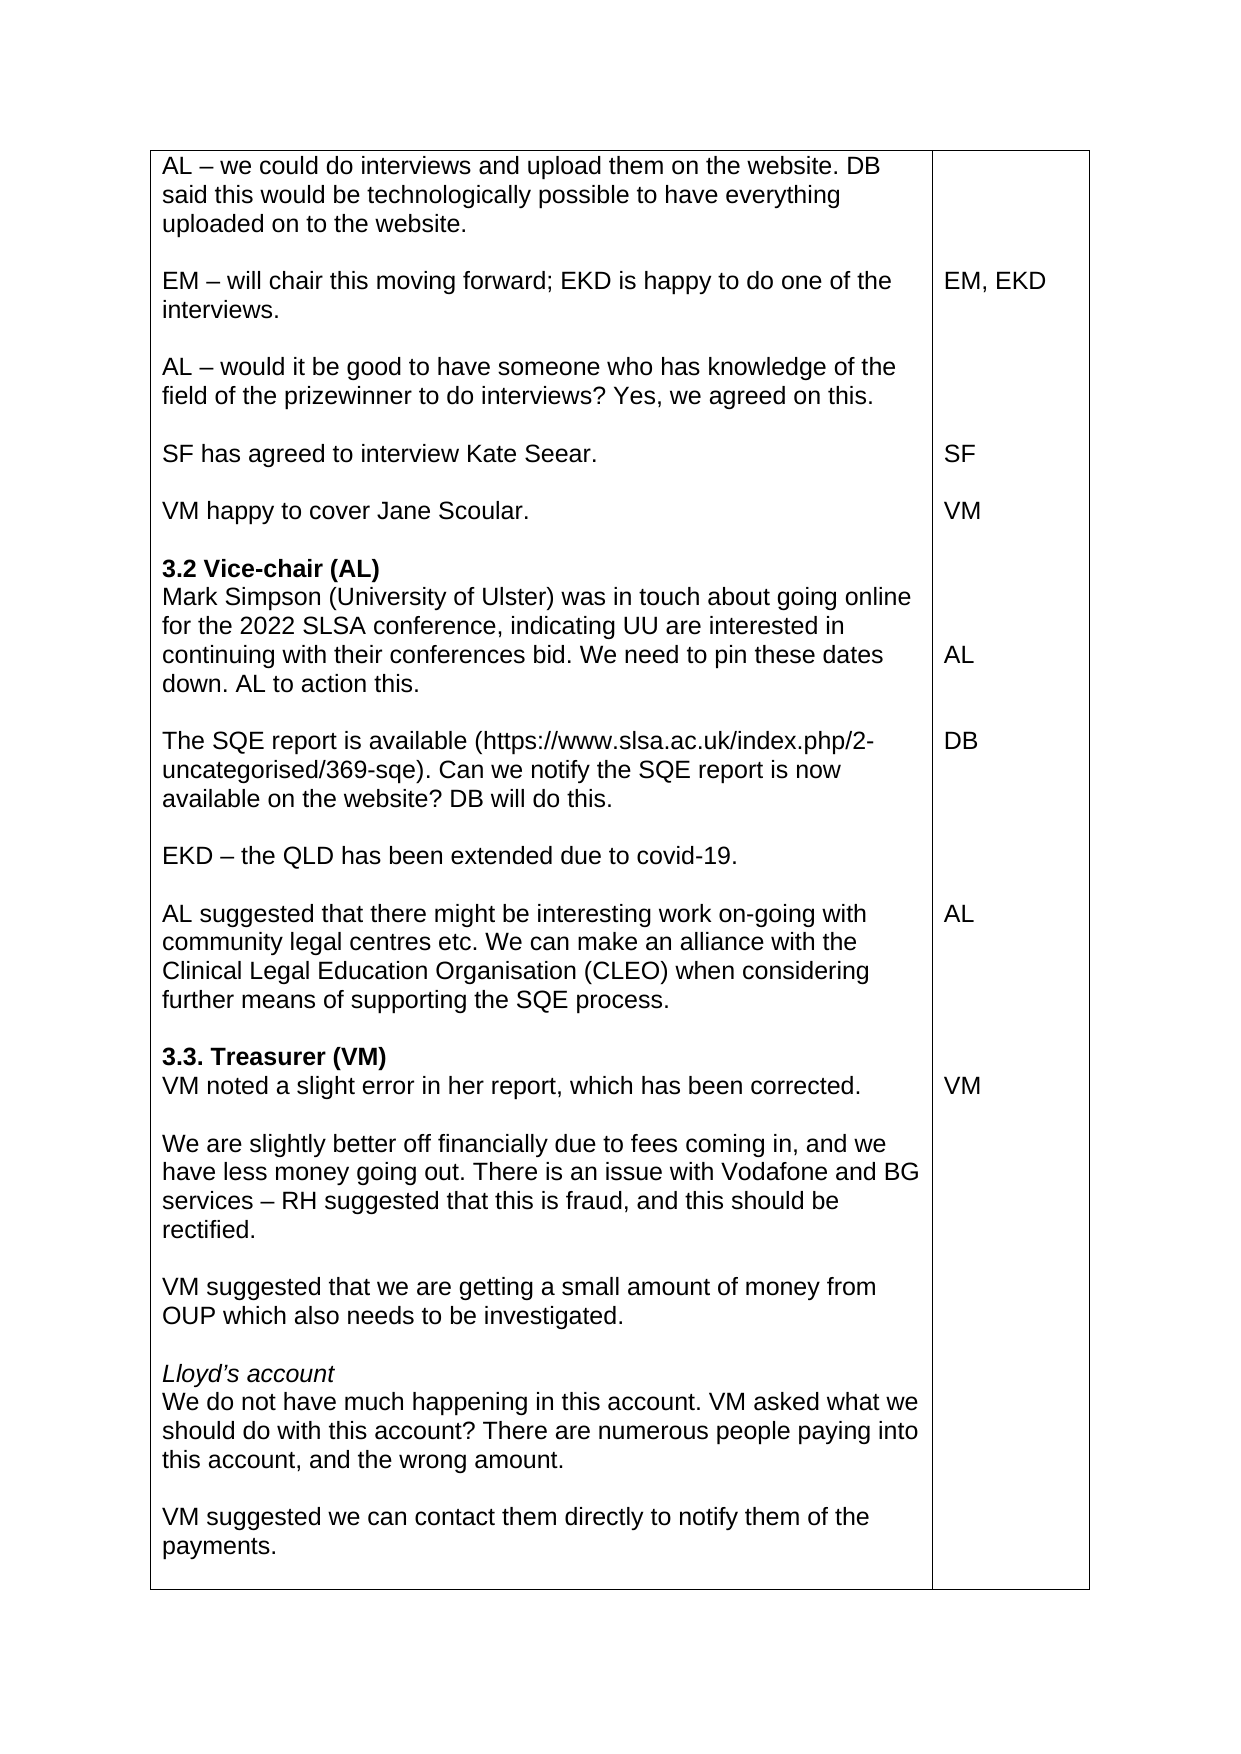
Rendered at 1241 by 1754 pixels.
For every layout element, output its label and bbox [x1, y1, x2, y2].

table_cell [151, 151, 932, 1588]
table_cell [933, 151, 1089, 1588]
